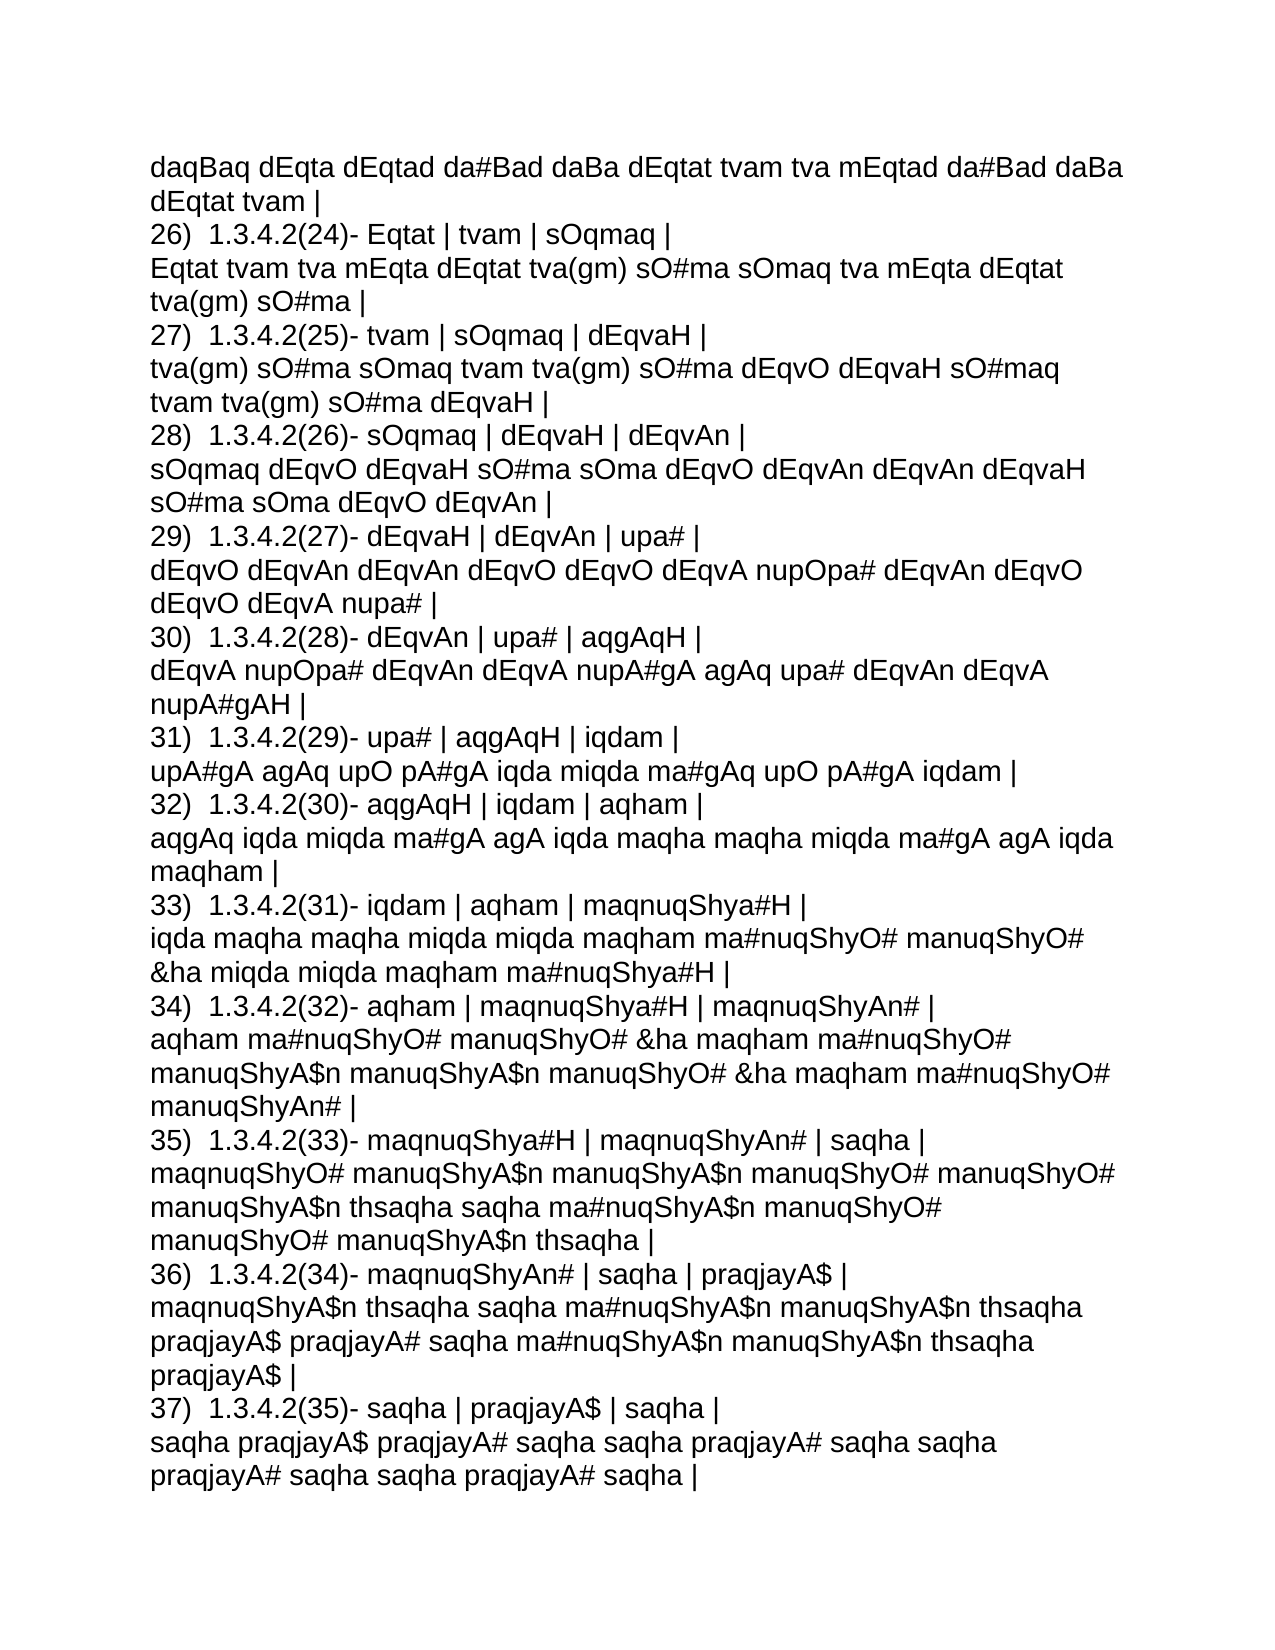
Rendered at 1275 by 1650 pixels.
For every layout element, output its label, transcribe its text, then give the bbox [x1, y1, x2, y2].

text maqnuqShyO# manuqShyA$n manuqShyA$n manuqShyO# manuqShyO# manuqShyA$n thsaqha saqha ma#nuqShyA$n manuqShyO# manuqShyO# manuqShyA$n thsaqha | [150, 1156, 1125, 1257]
text tva(gm) sO#ma sOmaq tvam tva(gm) sO#ma dEqvO dEqvaH sO#maq tvam tva(gm) sO#ma dEqvaH | [150, 351, 1125, 418]
text 28) 1.3.4.2(26)- sOqmaq | dEqvaH | dEqvAn | [150, 418, 1125, 452]
text upA#gA agAq upO pA#gA iqda miqda ma#gAq upO pA#gA iqdam | [150, 754, 1125, 787]
text 31) 1.3.4.2(29)- upa# | aqgAqH | iqdam | [150, 720, 1125, 754]
text 33) 1.3.4.2(31)- iqdam | aqham | maqnuqShya#H | [150, 888, 1125, 921]
text dEqvO dEqvAn dEqvAn dEqvO dEqvO dEqvA nupOpa# dEqvAn dEqvO dEqvO dEqvA nupa# | [150, 552, 1125, 619]
text 27) 1.3.4.2(25)- tvam | sOqmaq | dEqvaH | [150, 318, 1125, 351]
text dEqvA nupOpa# dEqvAn dEqvA nupA#gA agAq upa# dEqvAn dEqvA nupA#gAH | [150, 653, 1125, 720]
text 35) 1.3.4.2(33)- maqnuqShya#H | maqnuqShyAn# | saqha | [150, 1123, 1125, 1156]
text 29) 1.3.4.2(27)- dEqvaH | dEqvAn | upa# | [150, 519, 1125, 552]
text 26) 1.3.4.2(24)- Eqtat | tvam | sOqmaq | [150, 217, 1125, 251]
text 36) 1.3.4.2(34)- maqnuqShyAn# | saqha | praqjayA$ | [150, 1257, 1125, 1290]
text aqham ma#nuqShyO# manuqShyO# &ha maqham ma#nuqShyO# manuqShyA$n manuqShyA$n manuqShyO# &ha maqham ma#nuqShyO# manuqShyAn# | [150, 1022, 1125, 1123]
text maqnuqShyA$n thsaqha saqha ma#nuqShyA$n manuqShyA$n thsaqha praqjayA$ praqjayA# saqha ma#nuqShyA$n manuqShyA$n thsaqha praqjayA$ | [150, 1290, 1125, 1391]
text daqBaq dEqta dEqtad da#Bad daBa dEqtat tvam tva mEqtad da#Bad daBa dEqtat tvam | [150, 150, 1125, 217]
text 34) 1.3.4.2(32)- aqham | maqnuqShya#H | maqnuqShyAn# | [150, 988, 1125, 1022]
text iqda maqha maqha miqda miqda maqham ma#nuqShyO# manuqShyO# &ha miqda miqda maqham ma#nuqShya#H | [150, 921, 1125, 988]
text saqha praqjayA$ praqjayA# saqha saqha praqjayA# saqha saqha praqjayA# saqha saqha praqjayA# saqha | [150, 1424, 1125, 1492]
text Eqtat tvam tva mEqta dEqtat tva(gm) sO#ma sOmaq tva mEqta dEqtat tva(gm) sO#ma | [150, 251, 1125, 318]
text aqgAq iqda miqda ma#gA agA iqda maqha maqha miqda ma#gA agA iqda maqham | [150, 821, 1125, 888]
text sOqmaq dEqvO dEqvaH sO#ma sOma dEqvO dEqvAn dEqvAn dEqvaH sO#ma sOma dEqvO dEqvAn | [150, 452, 1125, 519]
text 32) 1.3.4.2(30)- aqgAqH | iqdam | aqham | [150, 787, 1125, 821]
text 37) 1.3.4.2(35)- saqha | praqjayA$ | saqha | [150, 1391, 1125, 1424]
text 30) 1.3.4.2(28)- dEqvAn | upa# | aqgAqH | [150, 619, 1125, 653]
